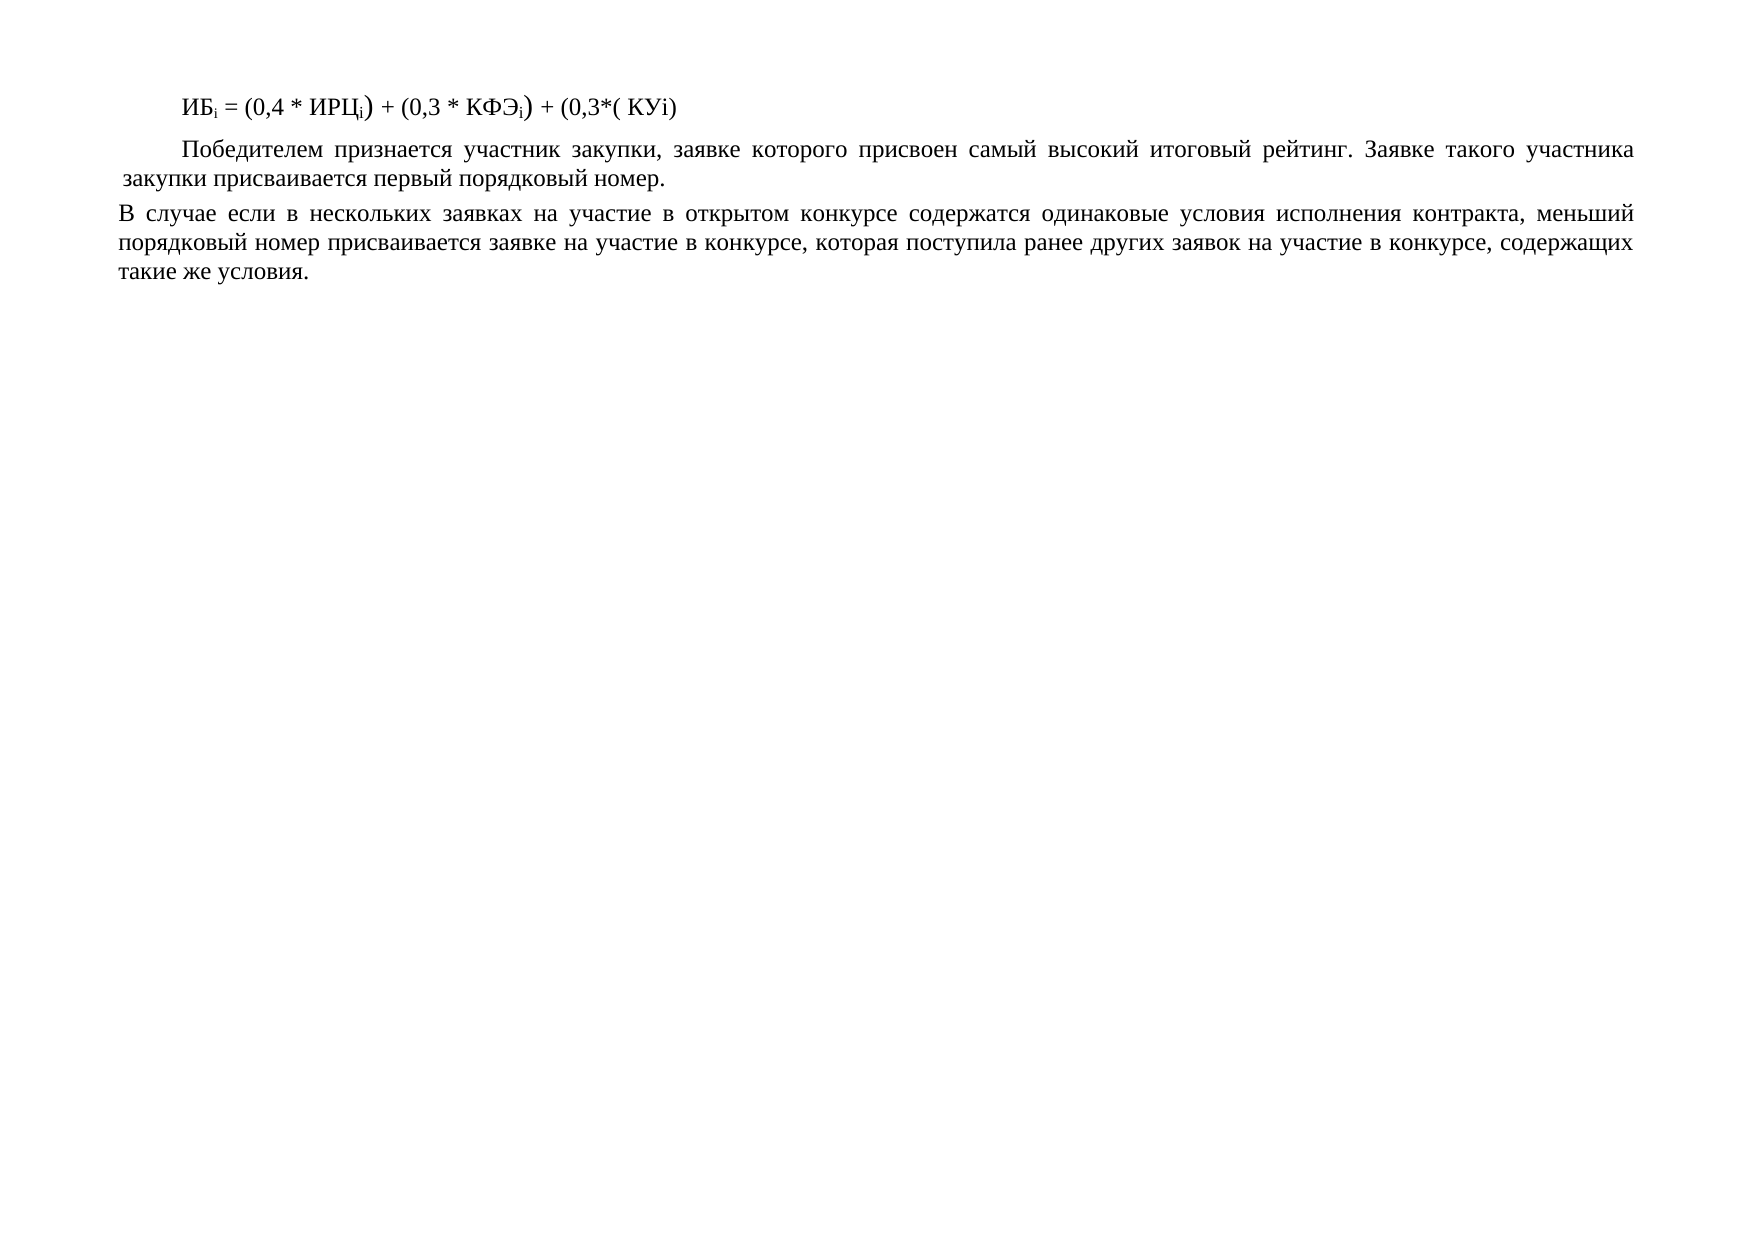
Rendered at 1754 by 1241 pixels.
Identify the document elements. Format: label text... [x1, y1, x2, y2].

text В случае если в нескольких заявках на участие в открытом конкурсе содержатся одинаковые условия исполнения контракта, меньший порядковый номер присваивается заявке на участие в конкурсе, которая поступила ранее других заявок на участие в конкурсе, содержащих такие же условия. [118, 198, 1636, 284]
text ИБi = (0,4 * ИРЦi) + (0,3 * КФЭi) + (0,3*( КУi) [122, 88, 1636, 122]
text Победителем признается участник закупки, заявке которого присвоен самый высокий итоговый рейтинг. Заявке такого участника закупки присваивается первый порядковый номер. [122, 134, 1636, 192]
